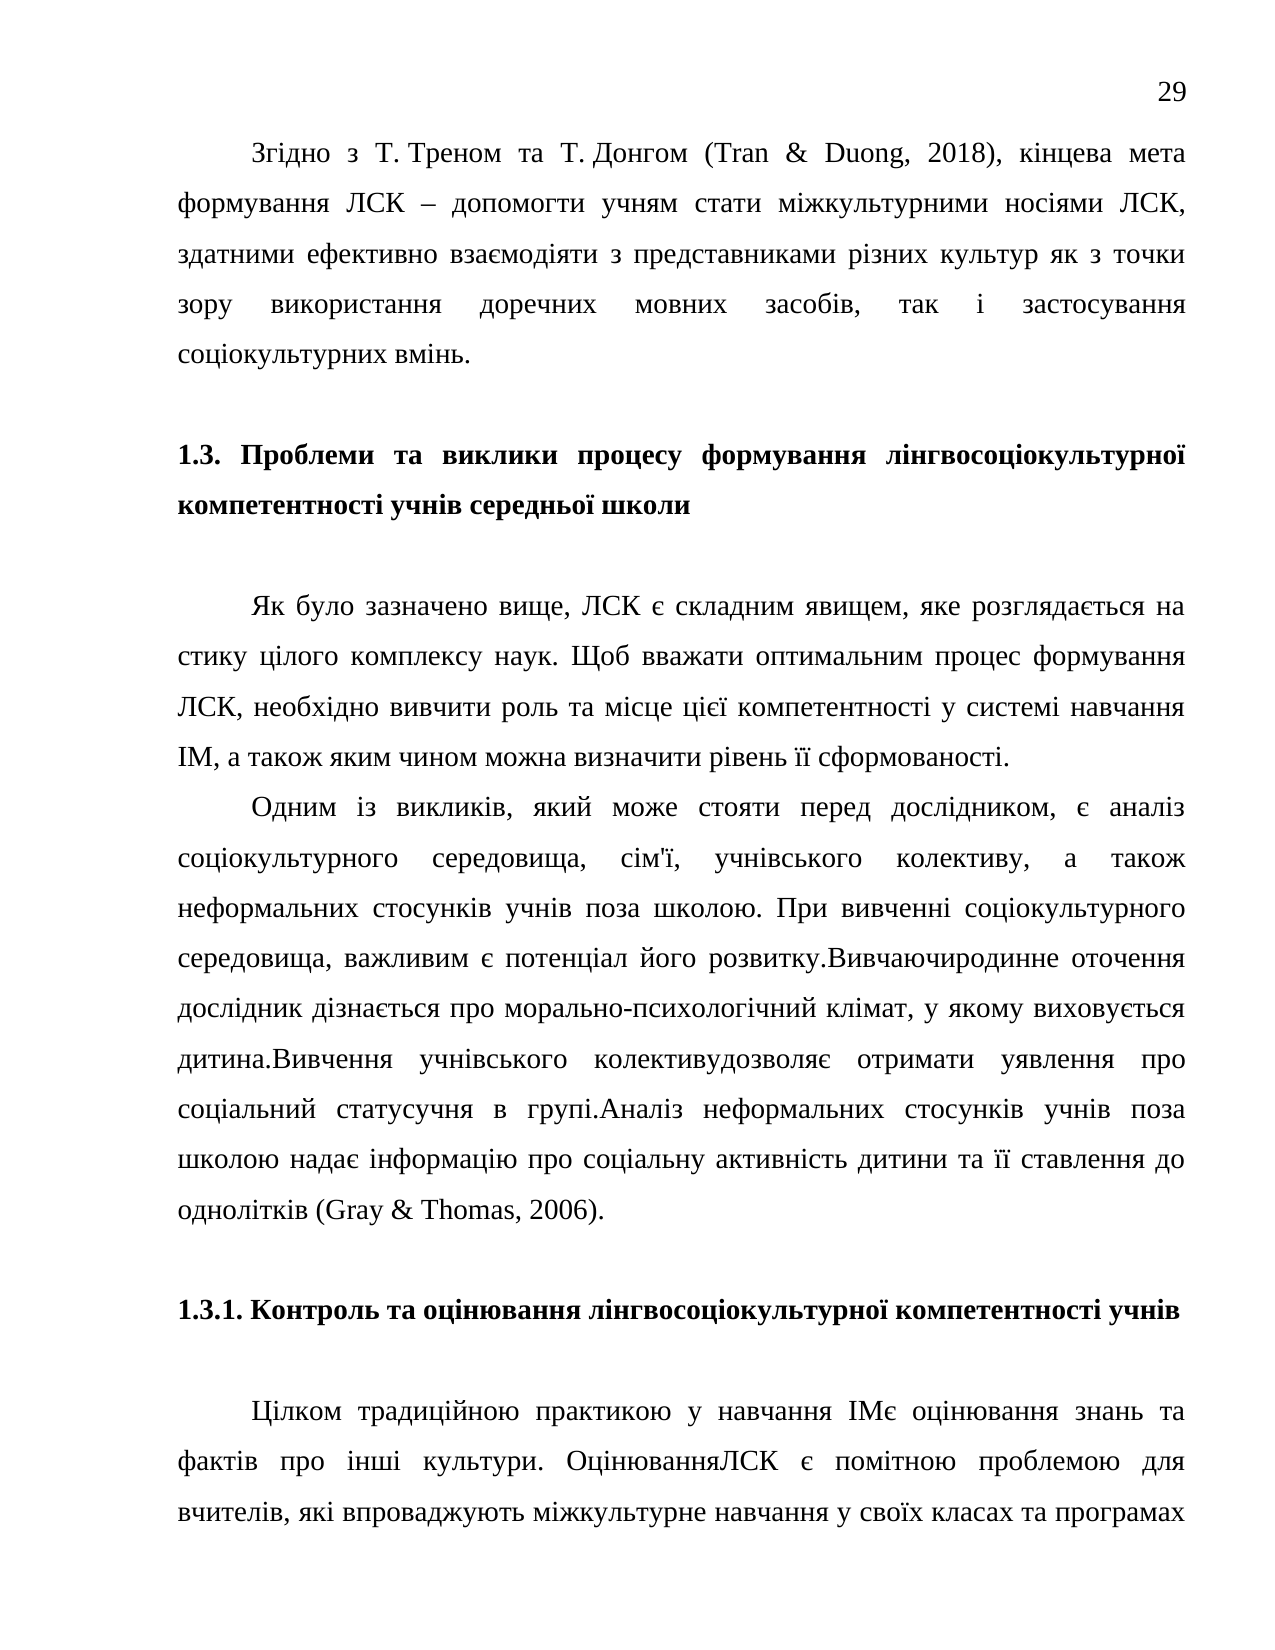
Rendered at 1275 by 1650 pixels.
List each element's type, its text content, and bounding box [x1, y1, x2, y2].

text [177, 1393, 1186, 1527]
text Одним із викликів, який може стояти перед дослідником, є аналіз соціокультурного середовища, сім'ї, учнівського колективу, а також неформальних стосунків учнів поза школою. При вивченні соціокультурного середовища, важливим є потенціал його розвитку.Вивчаючиродинне оточення дослідник дізнається про морально-психологічний клімат, у якому виховується дитина.Вивчення учнівського колективудозволяє отримати уявлення про соціальний статусучня в групі.Аналіз неформальних стосунків учнів поза школою надає інформацію про соціальну активність дитини та її ставлення до однолітків (Gray & Thomas, 2006). [177, 789, 1186, 1225]
text 1.3. Проблеми та виклики процесу формування лінгвосоціокультурної компетентності учнів середньої школи [177, 437, 1186, 521]
text Як було зазначено вище, ЛСК є складним явищем, яке розглядається на стику цілого комплексу наук. Щоб вважати оптимальним процес формування ЛСК, необхідно вивчити роль та місце цієї компетентності у системі навчання ІМ, а також яким чином можна визначити рівень її сформованості. [177, 588, 1186, 773]
text Згідно з Т. Треном та Т. Донгом (Tran & Duong, 2018), кінцева мета формування ЛСК – допомогти учням стати міжкультурними носіями ЛСК, здатними ефективно взаємодіяти з представниками різних культур як з точки зору використання доречних мовних засобів, так і застосування соціокультурних вмінь. [177, 135, 1186, 370]
text 1.3.1. Контроль та оцінювання лінгвосоціокультурної компетентності учнів [177, 1292, 1186, 1326]
